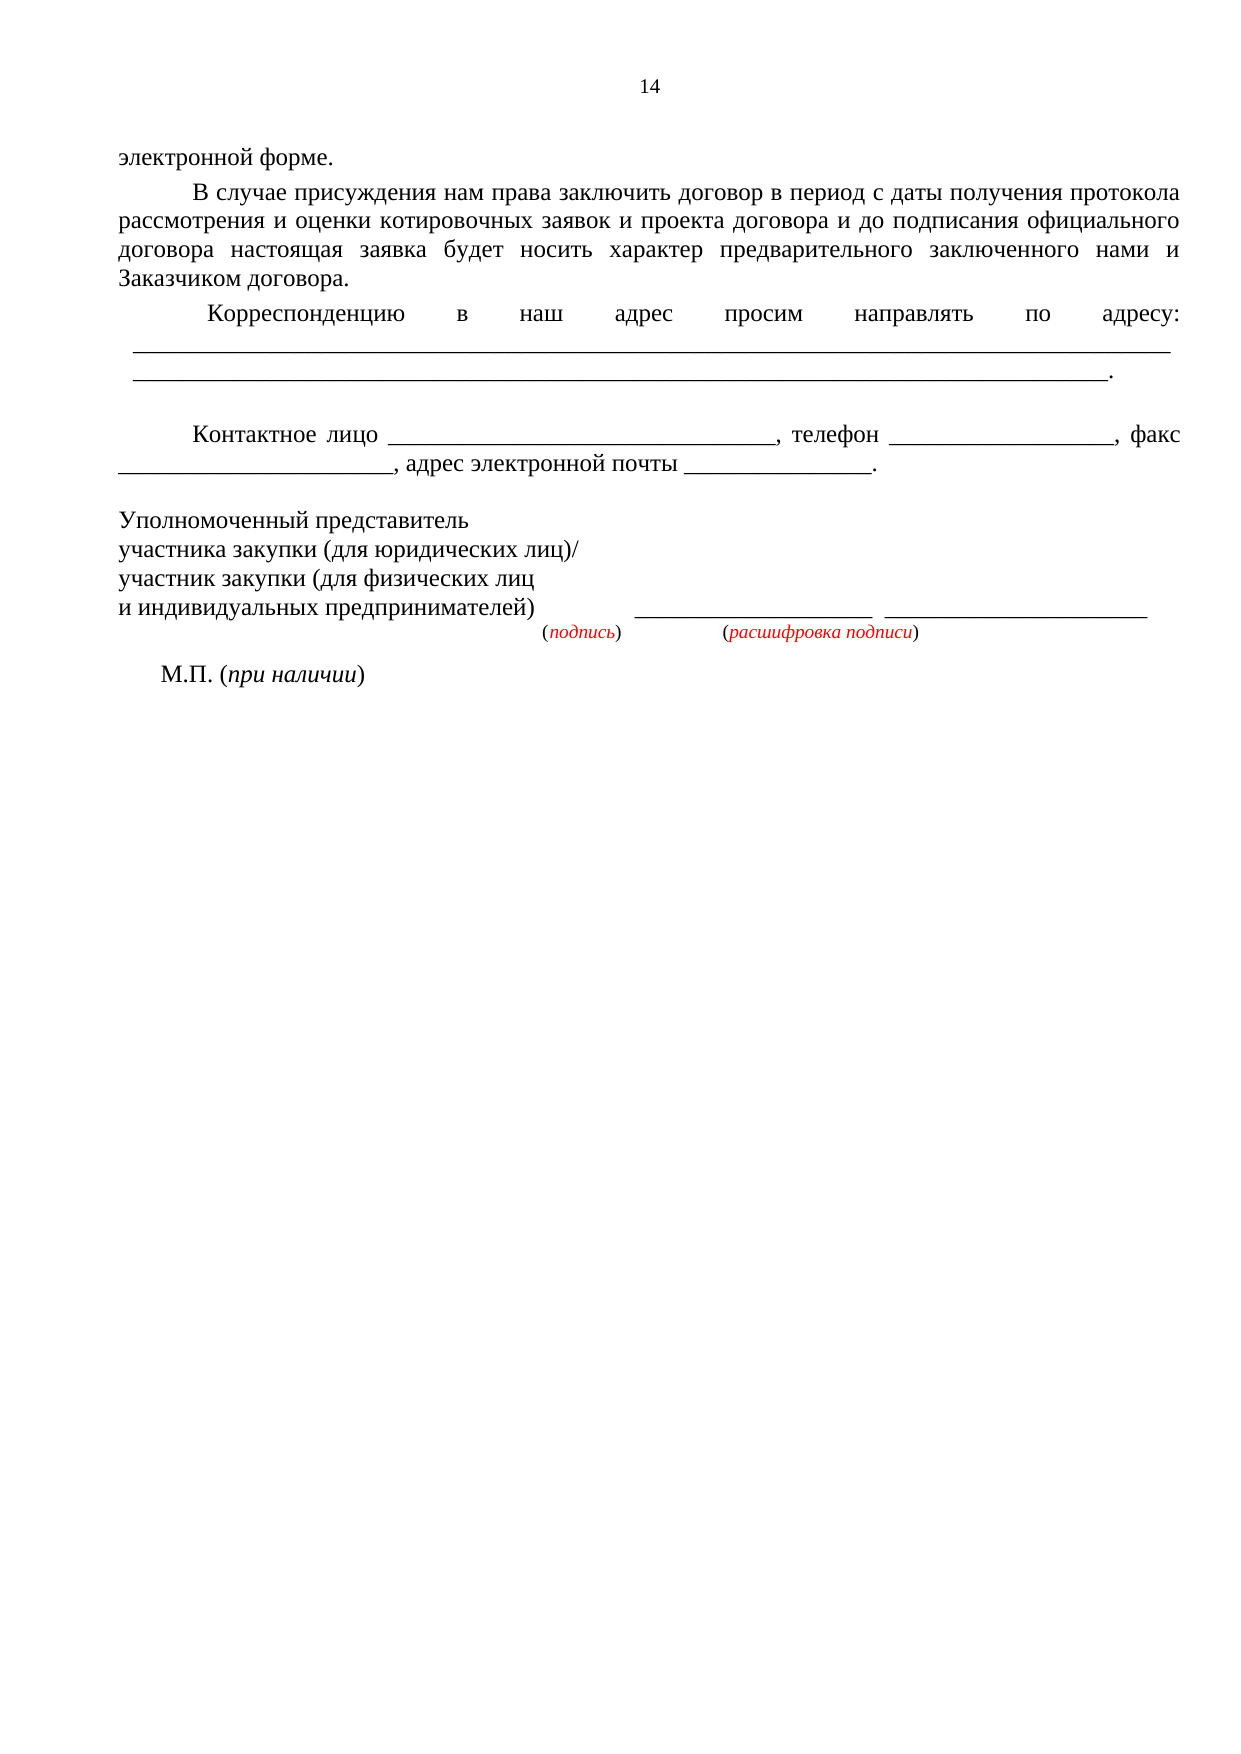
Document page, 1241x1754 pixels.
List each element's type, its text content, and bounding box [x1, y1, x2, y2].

text Контактное лицо _______________________________, телефон __________________, факс ______________________, адрес электронной почты _______________. [118, 419, 1181, 477]
text (подпись) (расшифровка подписи) [118, 620, 1181, 659]
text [118, 142, 1181, 170]
text Корреспонденцию в наш адрес просим направлять по адресу: _________________________________________________________________________________________________________________________________________________________________. [133, 298, 1181, 384]
text и индивидуальных предпринимателей) ___________________ _____________________ [118, 592, 1181, 620]
text М.П. (при наличии) [118, 659, 1181, 687]
text В случае присуждения нам права заключить договор в период с даты получения протокола рассмотрения и оценки котировочных заявок и проекта договора и до подписания официального договора настоящая заявка будет носить характер предварительного заключенного нами и Заказчиком договора. [118, 177, 1181, 292]
text Уполномоченный представитель [118, 505, 1181, 534]
text участник закупки (для физических лиц [118, 563, 1181, 592]
text участника закупки (для юридических лиц)/ [118, 534, 1181, 563]
